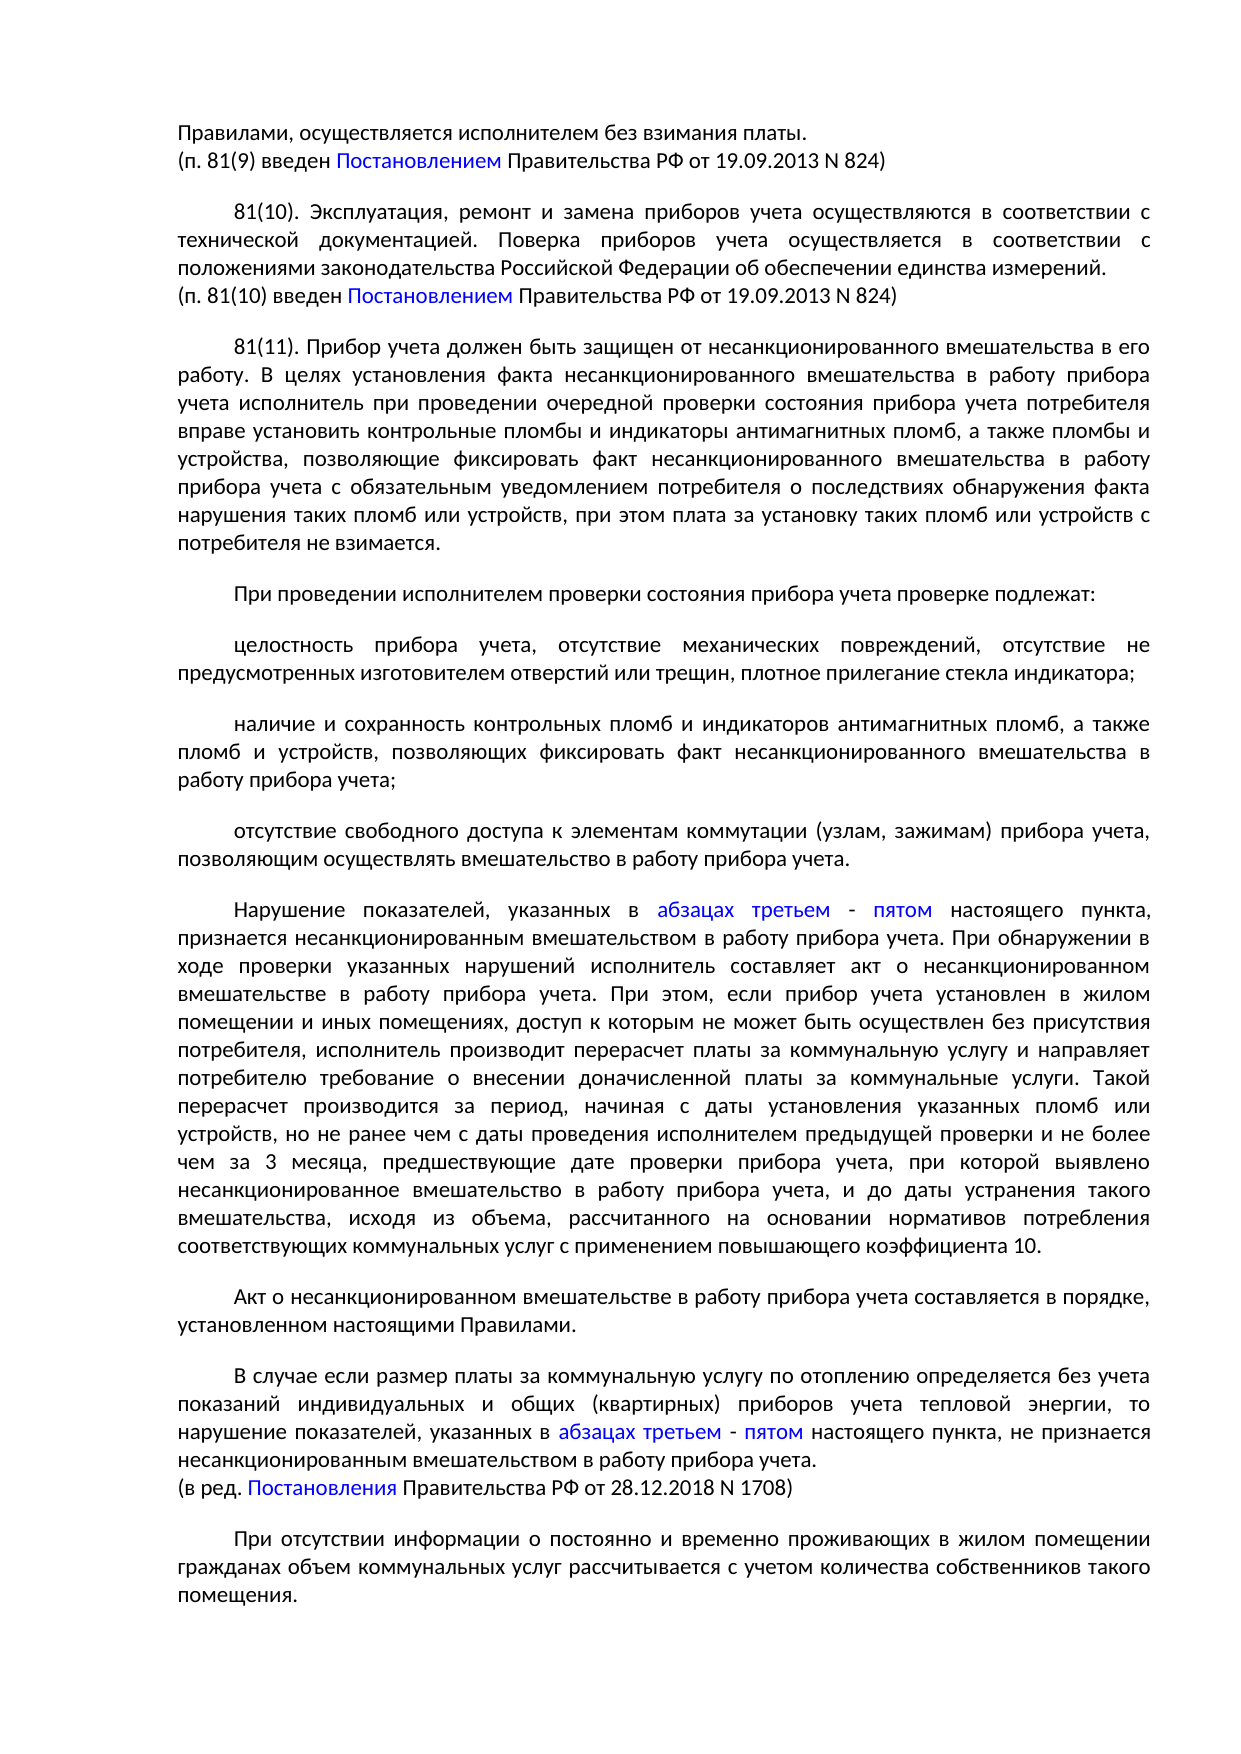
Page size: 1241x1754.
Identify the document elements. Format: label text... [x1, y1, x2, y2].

text наличие и сохранность контрольных пломб и индикаторов антимагнитных пломб, а также пломб и устройств, позволяющих фиксировать факт несанкционированного вмешательства в работу прибора учета; [177, 709, 1152, 793]
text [177, 118, 1152, 146]
text целостность прибора учета, отсутствие механических повреждений, отсутствие не предусмотренных изготовителем отверстий или трещин, плотное прилегание стекла индикатора; [177, 630, 1152, 686]
text При проведении исполнителем проверки состояния прибора учета проверке подлежат: [177, 579, 1152, 607]
text В случае если размер платы за коммунальную услугу по отоплению определяется без учета показаний индивидуальных и общих (квартирных) приборов учета тепловой энергии, то нарушение показателей, указанных в абзацах третьем - пятом настоящего пункта, не признается несанкционированным вмешательством в работу прибора учета. [177, 1361, 1152, 1473]
text 81(11). Прибор учета должен быть защищен от несанкционированного вмешательства в его работу. В целях установления факта несанкционированного вмешательства в работу прибора учета исполнитель при проведении очередной проверки состояния прибора учета потребителя вправе установить контрольные пломбы и индикаторы антимагнитных пломб, а также пломбы и устройства, позволяющие фиксировать факт несанкционированного вмешательства в работу прибора учета с обязательным уведомлением потребителя о последствиях обнаружения факта нарушения таких пломб или устройств, при этом плата за установку таких пломб или устройств с потребителя не взимается. [177, 332, 1152, 556]
text 81(10). Эксплуатация, ремонт и замена приборов учета осуществляются в соответствии с технической документацией. Поверка приборов учета осуществляется в соответствии с положениями законодательства Российской Федерации об обеспечении единства измерений. [177, 197, 1152, 281]
text Акт о несанкционированном вмешательстве в работу прибора учета составляется в порядке, установленном настоящими Правилами. [177, 1282, 1152, 1338]
text При отсутствии информации о постоянно и временно проживающих в жилом помещении гражданах объем коммунальных услуг рассчитывается с учетом количества собственников такого помещения. [177, 1524, 1152, 1608]
text (п. 81(9) введен Постановлением Правительства РФ от 19.09.2013 N 824) [177, 146, 1152, 174]
text (п. 81(10) введен Постановлением Правительства РФ от 19.09.2013 N 824) [177, 281, 1152, 309]
text отсутствие свободного доступа к элементам коммутации (узлам, зажимам) прибора учета, позволяющим осуществлять вмешательство в работу прибора учета. [177, 816, 1152, 872]
text Нарушение показателей, указанных в абзацах третьем - пятом настоящего пункта, признается несанкционированным вмешательством в работу прибора учета. При обнаружении в ходе проверки указанных нарушений исполнитель составляет акт о несанкционированном вмешательстве в работу прибора учета. При этом, если прибор учета установлен в жилом помещении и иных помещениях, доступ к которым не может быть осуществлен без присутствия потребителя, исполнитель производит перерасчет платы за коммунальную услугу и направляет потребителю требование о внесении доначисленной платы за коммунальные услуги. Такой перерасчет производится за период, начиная с даты установления указанных пломб или устройств, но не ранее чем с даты проведения исполнителем предыдущей проверки и не более чем за 3 месяца, предшествующие дате проверки прибора учета, при которой выявлено несанкционированное вмешательство в работу прибора учета, и до даты устранения такого вмешательства, исходя из объема, рассчитанного на основании нормативов потребления соответствующих коммунальных услуг с применением повышающего коэффициента 10. [177, 895, 1152, 1259]
text (в ред. Постановления Правительства РФ от 28.12.2018 N 1708) [177, 1473, 1152, 1501]
